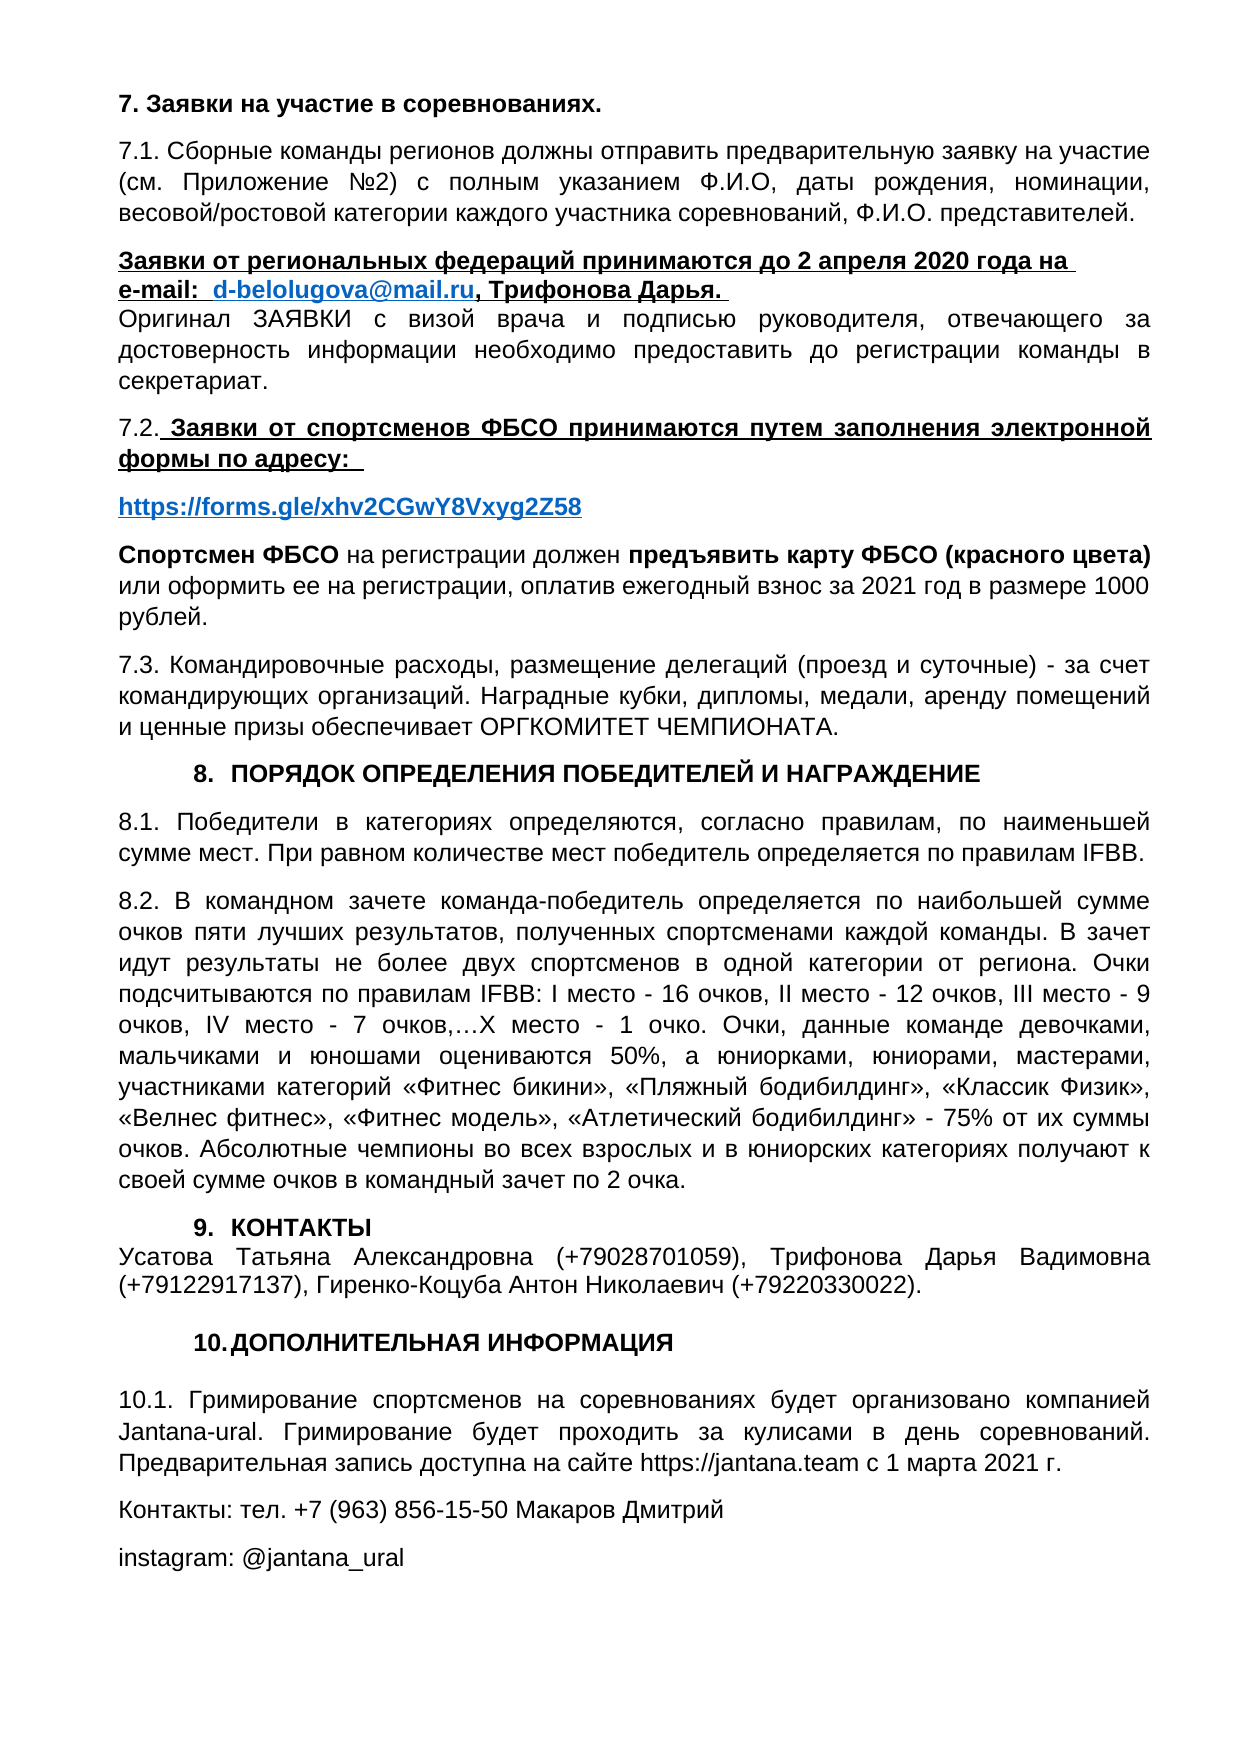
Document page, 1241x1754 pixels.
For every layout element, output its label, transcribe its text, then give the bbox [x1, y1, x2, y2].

text Усатова Татьяна Александровна (+79028701059), Трифонова Дарья Вадимовна (+79122917137), Гиренко-Коцуба Антон Николаевич (+79220330022). [118, 1242, 1152, 1299]
text 10.1. Гримирование спортсменов на соревнованиях будет организовано компанией Jantana-ural. Гримирование будет проходить за кулисами в день соревнований. Предварительная запись доступна на сайте https://jantana.team c 1 марта 2021 г. [118, 1386, 1152, 1476]
list ДОПОЛНИТЕЛЬНАЯ ИНФОРМАЦИЯ [193, 1328, 1152, 1357]
text 8.1. Победители в категориях определяются, согласно правилам, по наименьшей сумме мест. При равном количестве мест победитель определяется по правилам IFBB. [118, 807, 1152, 867]
text 8.2. В командном зачете команда-победитель определяется по наибольшей сумме очков пяти лучших результатов, полученных спортсменами каждой команды. В зачет идут результаты не более двух спортсменов в одной категории от региона. Очки подсчитываются по правилам IFBB: I место - 16 очков, II место - 12 очков, III место - 9 очков, IV место - 7 очков,…X место - 1 очко. Очки, данные команде девочками, мальчиками и юношами оцениваются 50%, а юниорками, юниорами, мастерами, участниками категорий «Фитнес бикини», «Пляжный бодибилдинг», «Классик Физик», «Велнес фитнес», «Фитнес модель», «Атлетический бодибилдинг» - 75% от их суммы очков. Абсолютные чемпионы во всех взрослых и в юниорских категориях получают к своей сумме очков в командный зачет по 2 очка. [118, 886, 1152, 1194]
list ПОРЯДОК ОПРЕДЕЛЕНИЯ ПОБЕДИТЕЛЕЙ И НАГРАЖДЕНИЕ [193, 759, 1152, 788]
text https://forms.gle/xhv2CGwY8Vxyg2Z58 [118, 492, 1152, 521]
text Заявки от региональных федераций принимаются до 2 апреля 2020 года на [118, 246, 1152, 275]
text 7.1. Сборные команды регионов должны отправить предварительную заявку на участие (см. Приложение №2) с полным указанием Ф.И.О, даты рождения, номинации, весовой/ростовой категории каждого участника соревнований, Ф.И.О. представителей. [118, 136, 1152, 227]
text 7.3. Командировочные расходы, размещение делегаций (проезд и суточные) - за счет командирующих организаций. Наградные кубки, дипломы, медали, аренду помещений и ценные призы обеспечивает ОРГКОМИТЕТ ЧЕМПИОНАТА. [118, 650, 1152, 741]
text Контакты: тел. +7 (963) 856-15-50 Макаров Дмитрий [118, 1495, 1152, 1524]
text 7. Заявки на участие в соревнованиях. [118, 89, 1152, 117]
text Оригинал ЗАЯВКИ с визой врача и подписью руководителя, отвечающего за достоверность информации необходимо предоставить до регистрации команды в секретариат. [118, 304, 1152, 394]
text e-mail: d-belolugova@mail.ru, Трифонова Дарья. [118, 275, 1152, 304]
text 7.2. Заявки от спортсменов ФБСО принимаются путем заполнения электронной формы по адресу: [118, 413, 1152, 473]
text Спортсмен ФБСО на регистрации должен предъявить карту ФБСО (красного цвета) или оформить ее на регистрации, оплатив ежегодный взнос за 2021 год в размере 1000 рублей. [118, 540, 1152, 631]
text instagram: @jantana_ural [118, 1543, 1152, 1572]
list КОНТАКТЫ [193, 1213, 1152, 1242]
